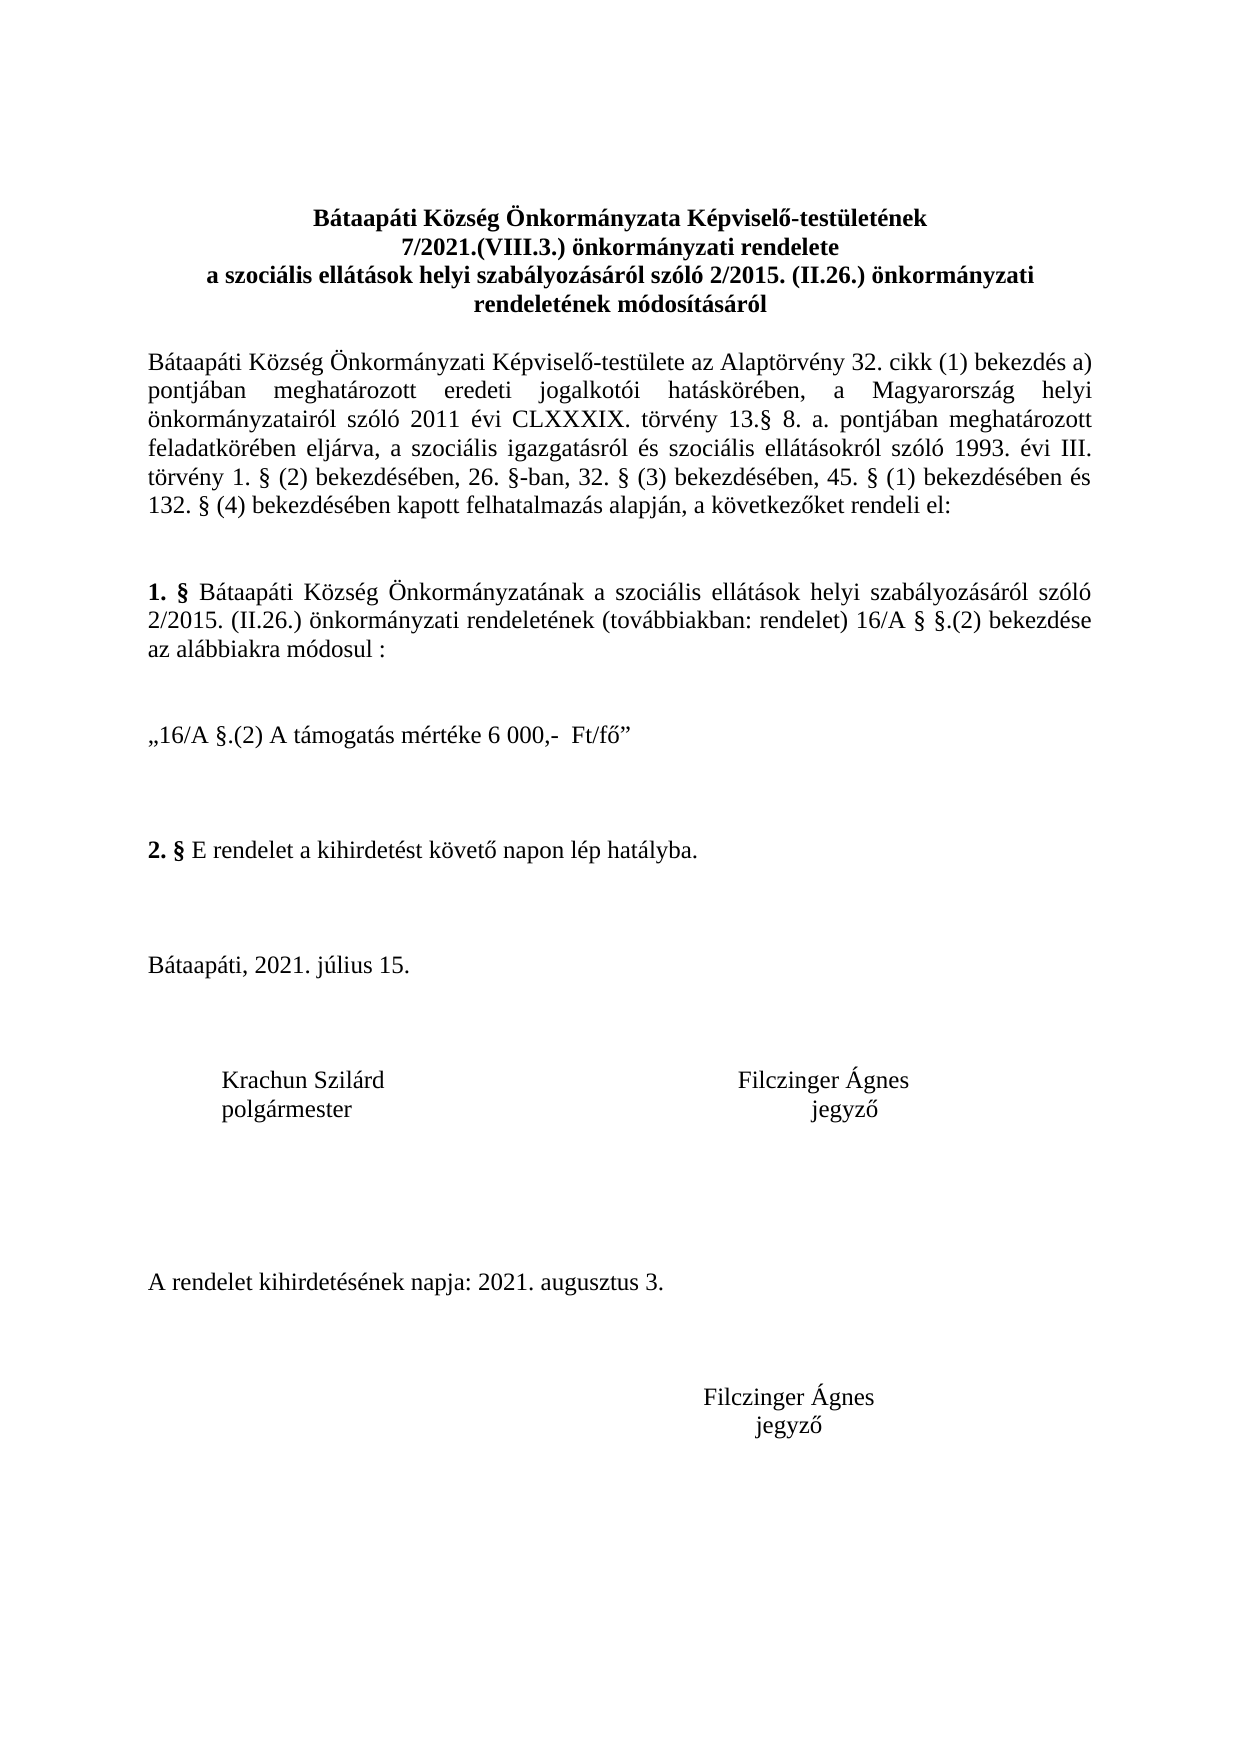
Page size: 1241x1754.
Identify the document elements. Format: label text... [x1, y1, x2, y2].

text a szociális ellátások helyi szabályozásáról szóló 2/2015. (II.26.) önkormányzati rendeletének módosításáról [148, 261, 1093, 318]
text polgármester jegyző [148, 1094, 1093, 1123]
text 1. § Bátaapáti Község Önkormányzatának a szociális ellátások helyi szabályozásáról szóló 2/2015. (II.26.) önkormányzati rendeletének (továbbiakban: rendelet) 16/A § §.(2) bekezdése az alábbiakra módosul : [148, 577, 1093, 663]
text Krachun Szilárd Filczinger Ágnes [221, 1066, 1093, 1094]
text Bátaapáti Község Önkormányzata Képviselő-testületének [148, 203, 1093, 232]
text Bátaapáti Község Önkormányzati Képviselő-testülete az Alaptörvény 32. cikk (1) bekezdés a) pontjában meghatározott eredeti jogalkotói hatáskörében, a Magyarország helyi önkormányzatairól szóló 2011 évi CLXXXIX. törvény 13.§ 8. a. pontjában meghatározott feladatkörében eljárva, a szociális igazgatásról és szociális ellátásokról szóló 1993. évi III. törvény 1. § (2) bekezdésében, 26. §-ban, 32. § (3) bekezdésében, 45. § (1) bekezdésében és 132. § (4) bekezdésében kapott felhatalmazás alapján, a következőket rendeli el: [148, 347, 1093, 519]
text A rendelet kihirdetésének napja: 2021. augusztus 3. [148, 1267, 1093, 1296]
text „16/A §.(2) A támogatás mértéke 6 000,- Ft/fő” [148, 721, 1093, 749]
text 7/2021.(VIII.3.) önkormányzati rendelete [148, 232, 1093, 261]
text Filczinger Ágnes [485, 1382, 1093, 1411]
text 2. § E rendelet a kihirdetést követő napon lép hatályba. [148, 836, 1093, 864]
text Bátaapáti, 2021. július 15. [148, 951, 1093, 979]
text jegyző [485, 1411, 1093, 1439]
